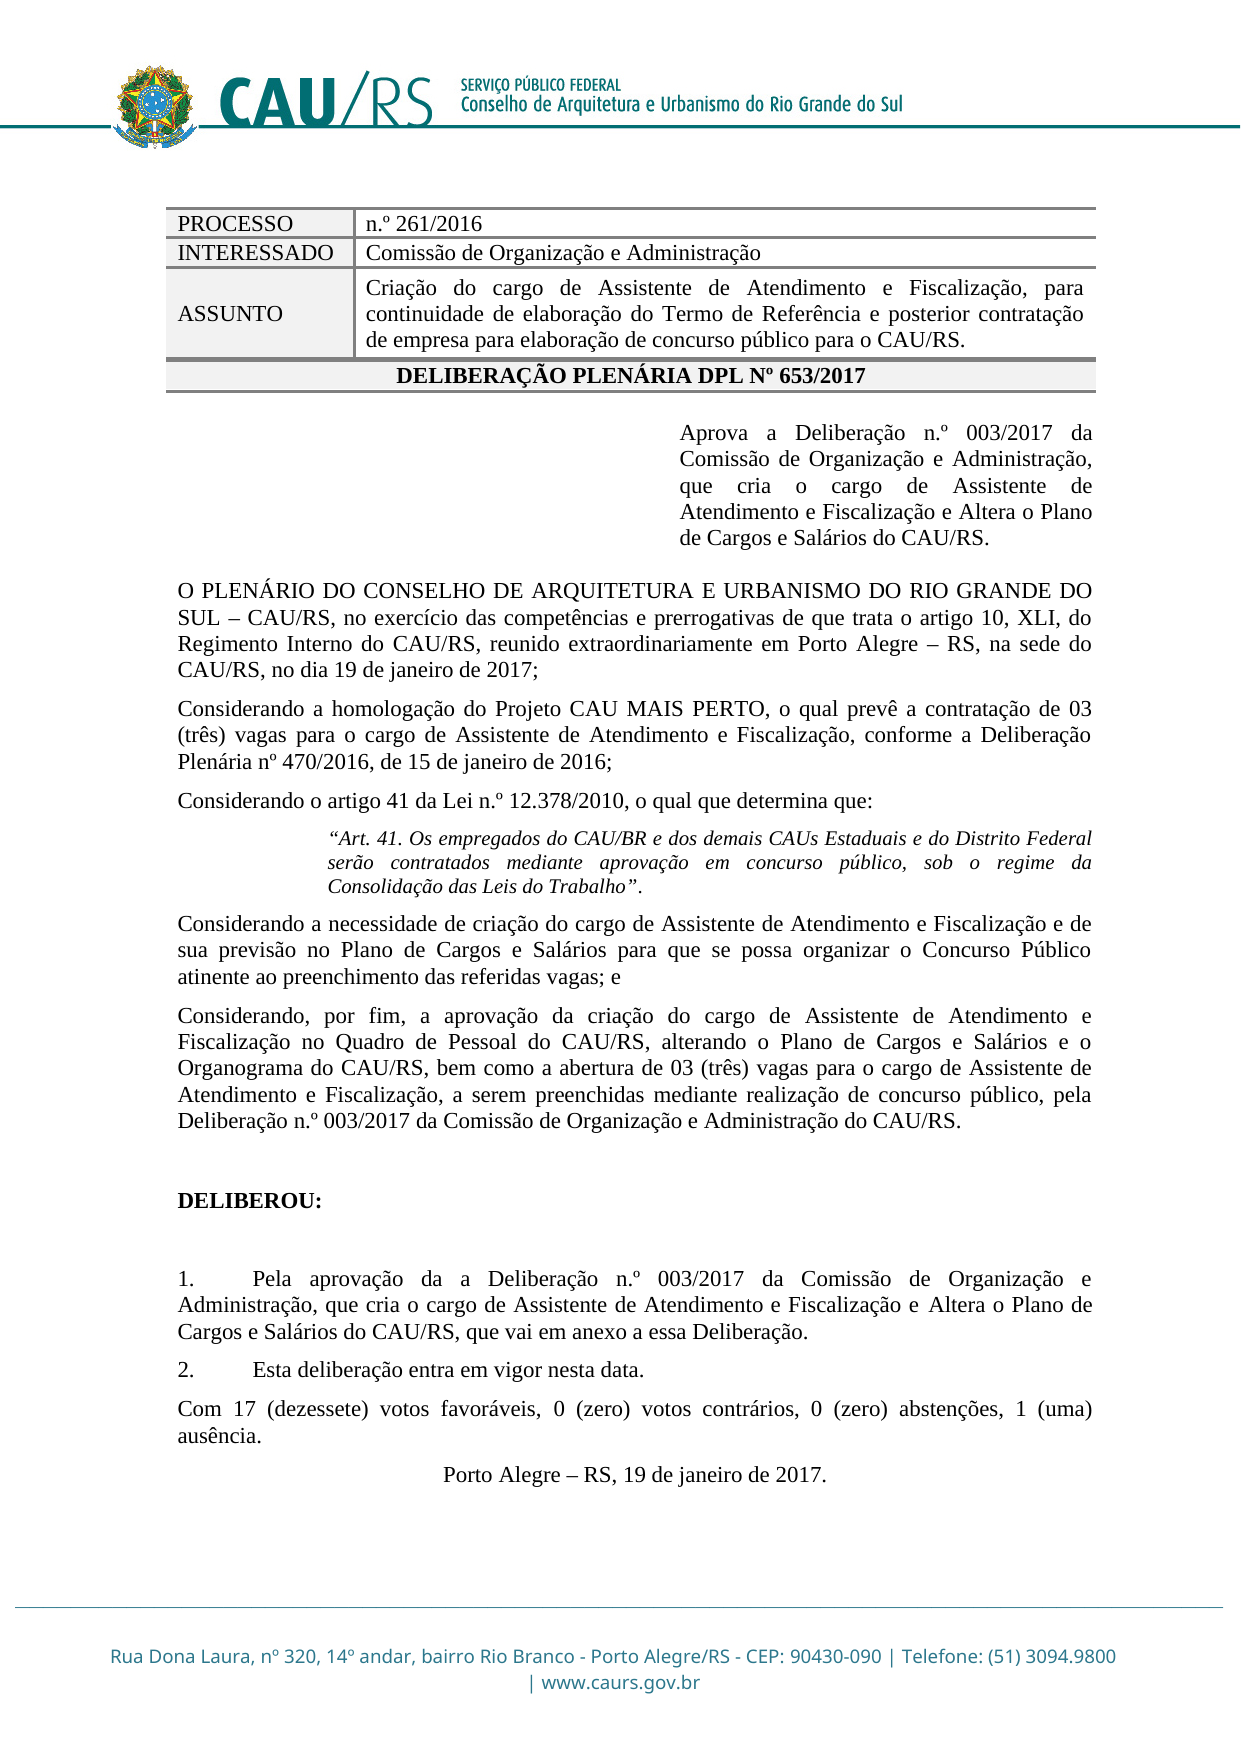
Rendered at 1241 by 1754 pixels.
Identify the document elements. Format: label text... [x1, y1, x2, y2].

table_cell DELIBERAÇÃO PLENÁRIA DPL Nº 653/2017 [166, 362, 1096, 389]
text Aprova a Deliberação n.º 003/2017 da Comissão de Organização e Administração, que cria o cargo de Assistente de Atendimento e Fiscalização e Altera o Plano de Cargos e Salários do CAU/RS. [679, 419, 1093, 551]
text Com 17 (dezessete) votos favoráveis, 0 (zero) votos contrários, 0 (zero) abstenções, 1 (uma) ausência. [177, 1395, 1093, 1448]
text O PLENÁRIO DO CONSELHO DE ARQUITETURA E URBANISMO DO RIO GRANDE DO SUL – CAU/RS, no exercício das competências e prerrogativas de que trata o artigo 10, XLI, do Regimento Interno do CAU/RS, reunido extraordinariamente em Porto Alegre – RS, na sede do CAU/RS, no dia 19 de janeiro de 2017; [177, 577, 1093, 683]
text Considerando o artigo 41 da Lei n.º 12.378/2010, o qual que determina que: [177, 787, 1093, 813]
table_header PROCESSO [166, 210, 353, 236]
text “Art. 41. Os empregados do CAU/BR e dos demais CAUs Estaduais e do Distrito Federal serão contratados mediante aprovação em concurso público, sob o regime da Consolidação das Leis do Trabalho”. [327, 826, 1093, 898]
table_cell Criação do cargo de Assistente de Atendimento e Fiscalização, para continuidade de elaboração do Termo de Referência e posterior contratação de empresa para elaboração de concurso público para o CAU/RS. [356, 269, 1096, 357]
table_cell INTERESSADO [166, 239, 353, 266]
picture [0, 0, 1241, 159]
table_header n.º 261/2016 [356, 210, 1096, 236]
text Considerando a necessidade de criação do cargo de Assistente de Atendimento e Fiscalização e de sua previsão no Plano de Cargos e Salários para que se possa organizar o Concurso Público atinente ao preenchimento das referidas vagas; e [177, 910, 1093, 989]
text Considerando a homologação do Projeto CAU MAIS PERTO, o qual prevê a contratação de 03 (três) vagas para o cargo de Assistente de Atendimento e Fiscalização, conforme a Deliberação Plenária nº 470/2016, de 15 de janeiro de 2016; [177, 695, 1093, 774]
list Esta deliberação entra em vigor nesta data. [177, 1357, 1093, 1383]
table_cell ASSUNTO [166, 269, 353, 357]
text Porto Alegre – RS, 19 de janeiro de 2017. [177, 1461, 1093, 1487]
list Pela aprovação da a Deliberação n.º 003/2017 da Comissão de Organização e Administração, que cria o cargo de Assistente de Atendimento e Fiscalização e Altera o Plano de Cargos e Salários do CAU/RS, que vai em anexo a essa Deliberação. [177, 1265, 1093, 1344]
table_cell Comissão de Organização e Administração [356, 239, 1096, 266]
text DELIBEROU: [177, 1187, 1093, 1214]
text Considerando, por fim, a aprovação da criação do cargo de Assistente de Atendimento e Fiscalização no Quadro de Pessoal do CAU/RS, alterando o Plano de Cargos e Salários e o Organograma do CAU/RS, bem como a abertura de 03 (três) vagas para o cargo de Assistente de Atendimento e Fiscalização, a serem preenchidas mediante realização de concurso público, pela Deliberação n.º 003/2017 da Comissão de Organização e Administração do CAU/RS. [177, 1002, 1093, 1133]
